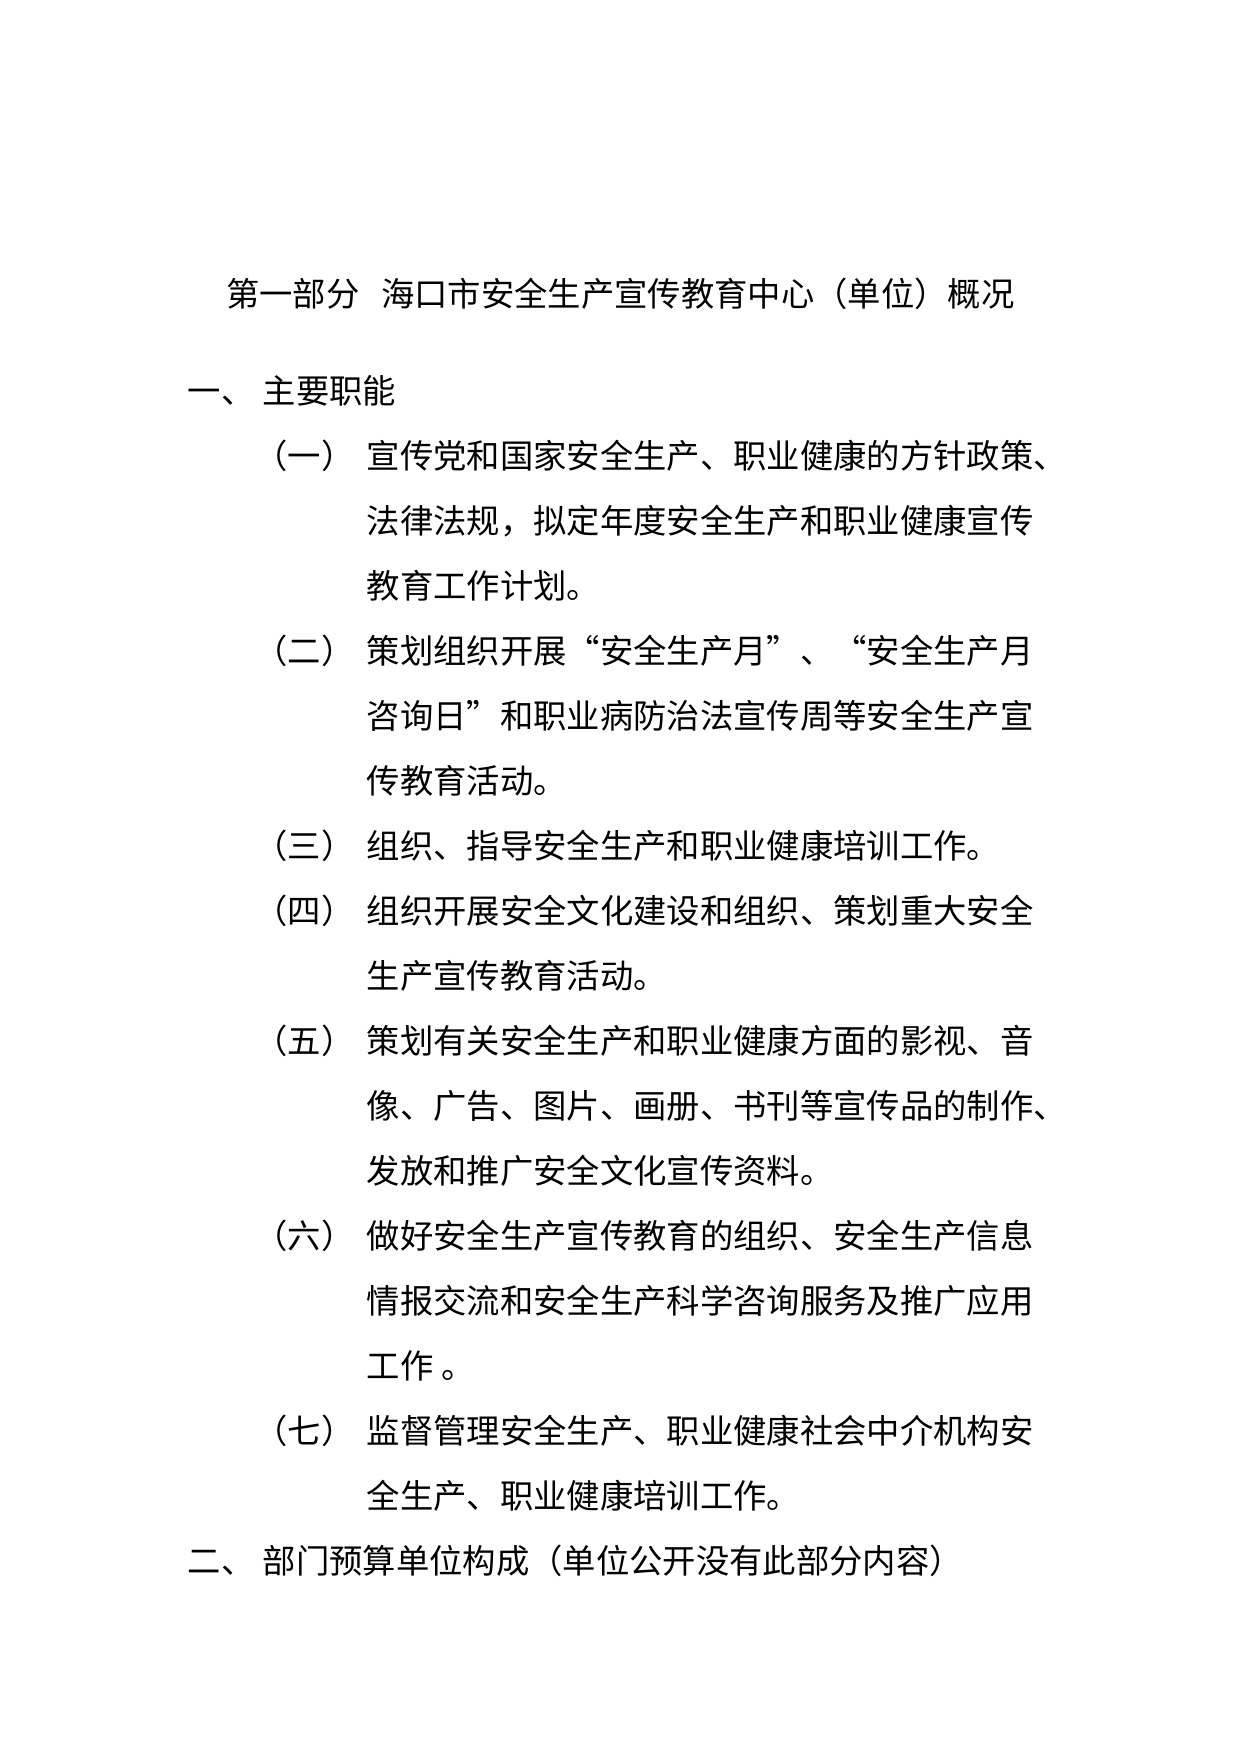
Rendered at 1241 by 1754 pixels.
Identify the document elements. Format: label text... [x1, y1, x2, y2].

list 组织、指导安全生产和职业健康培训工作。 [254, 812, 1053, 877]
list 主要职能 [187, 357, 1053, 422]
list 海口市安全生产宣传教育中心（单位）概况 [187, 259, 1053, 324]
list 宣传党和国家安全生产、职业健康的方针政策、法律法规，拟定年度安全生产和职业健康宣传教育工作计划。 [254, 422, 1053, 617]
list 策划组织开展“安全生产月”、“安全生产月咨询日”和职业病防治法宣传周等安全生产宣传教育活动。 [254, 617, 1053, 812]
list 策划有关安全生产和职业健康方面的影视、音像、广告、图片、画册、书刊等宣传品的制作、发放和推广安全文化宣传资料。 [254, 1007, 1053, 1202]
list 部门预算单位构成（单位公开没有此部分内容） [187, 1527, 1053, 1592]
list 监督管理安全生产、职业健康社会中介机构安全生产、职业健康培训工作。 [254, 1397, 1053, 1527]
list 做好安全生产宣传教育的组织、安全生产信息情报交流和安全生产科学咨询服务及推广应用工作 。 [254, 1202, 1053, 1397]
list 组织开展安全文化建设和组织、策划重大安全生产宣传教育活动。 [254, 877, 1053, 1007]
